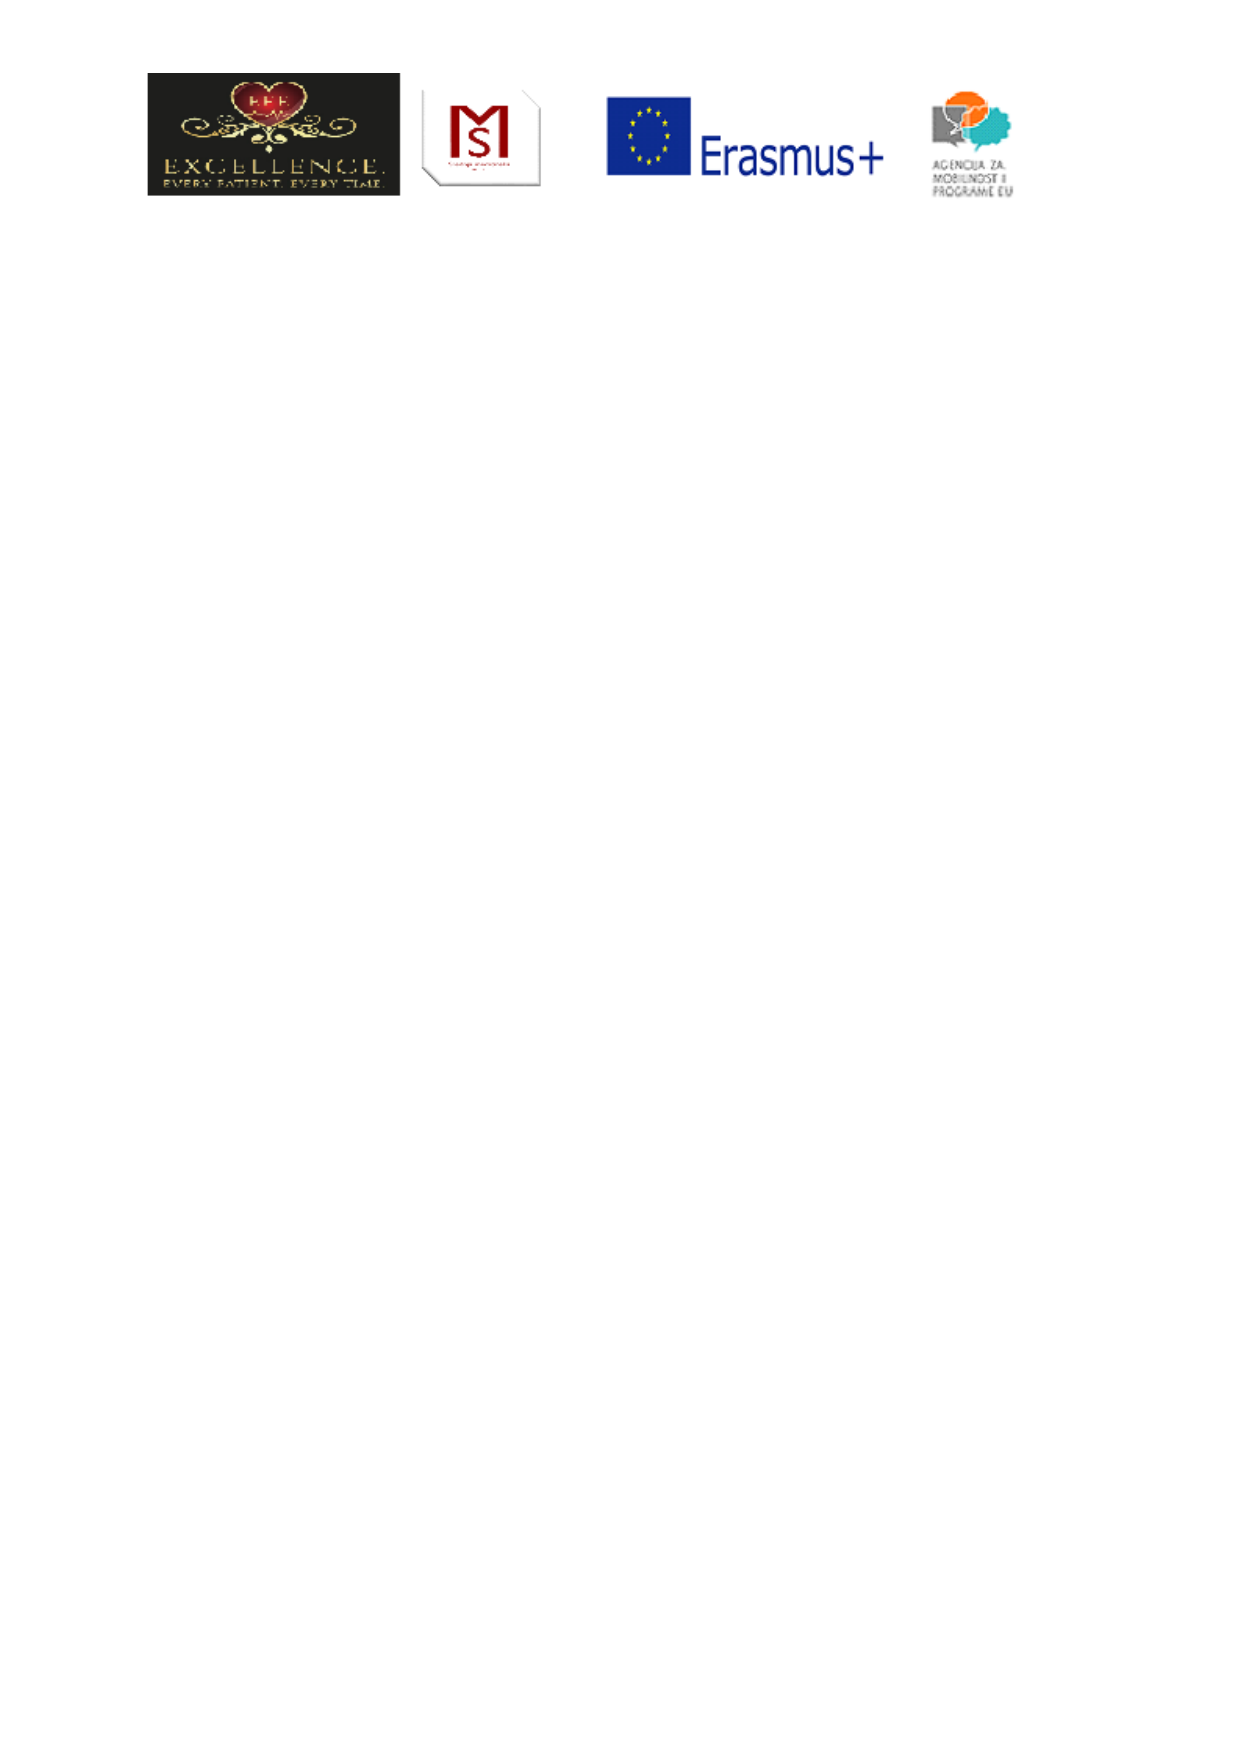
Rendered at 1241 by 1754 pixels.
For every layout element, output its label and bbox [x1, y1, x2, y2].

picture [147, 73, 1032, 229]
